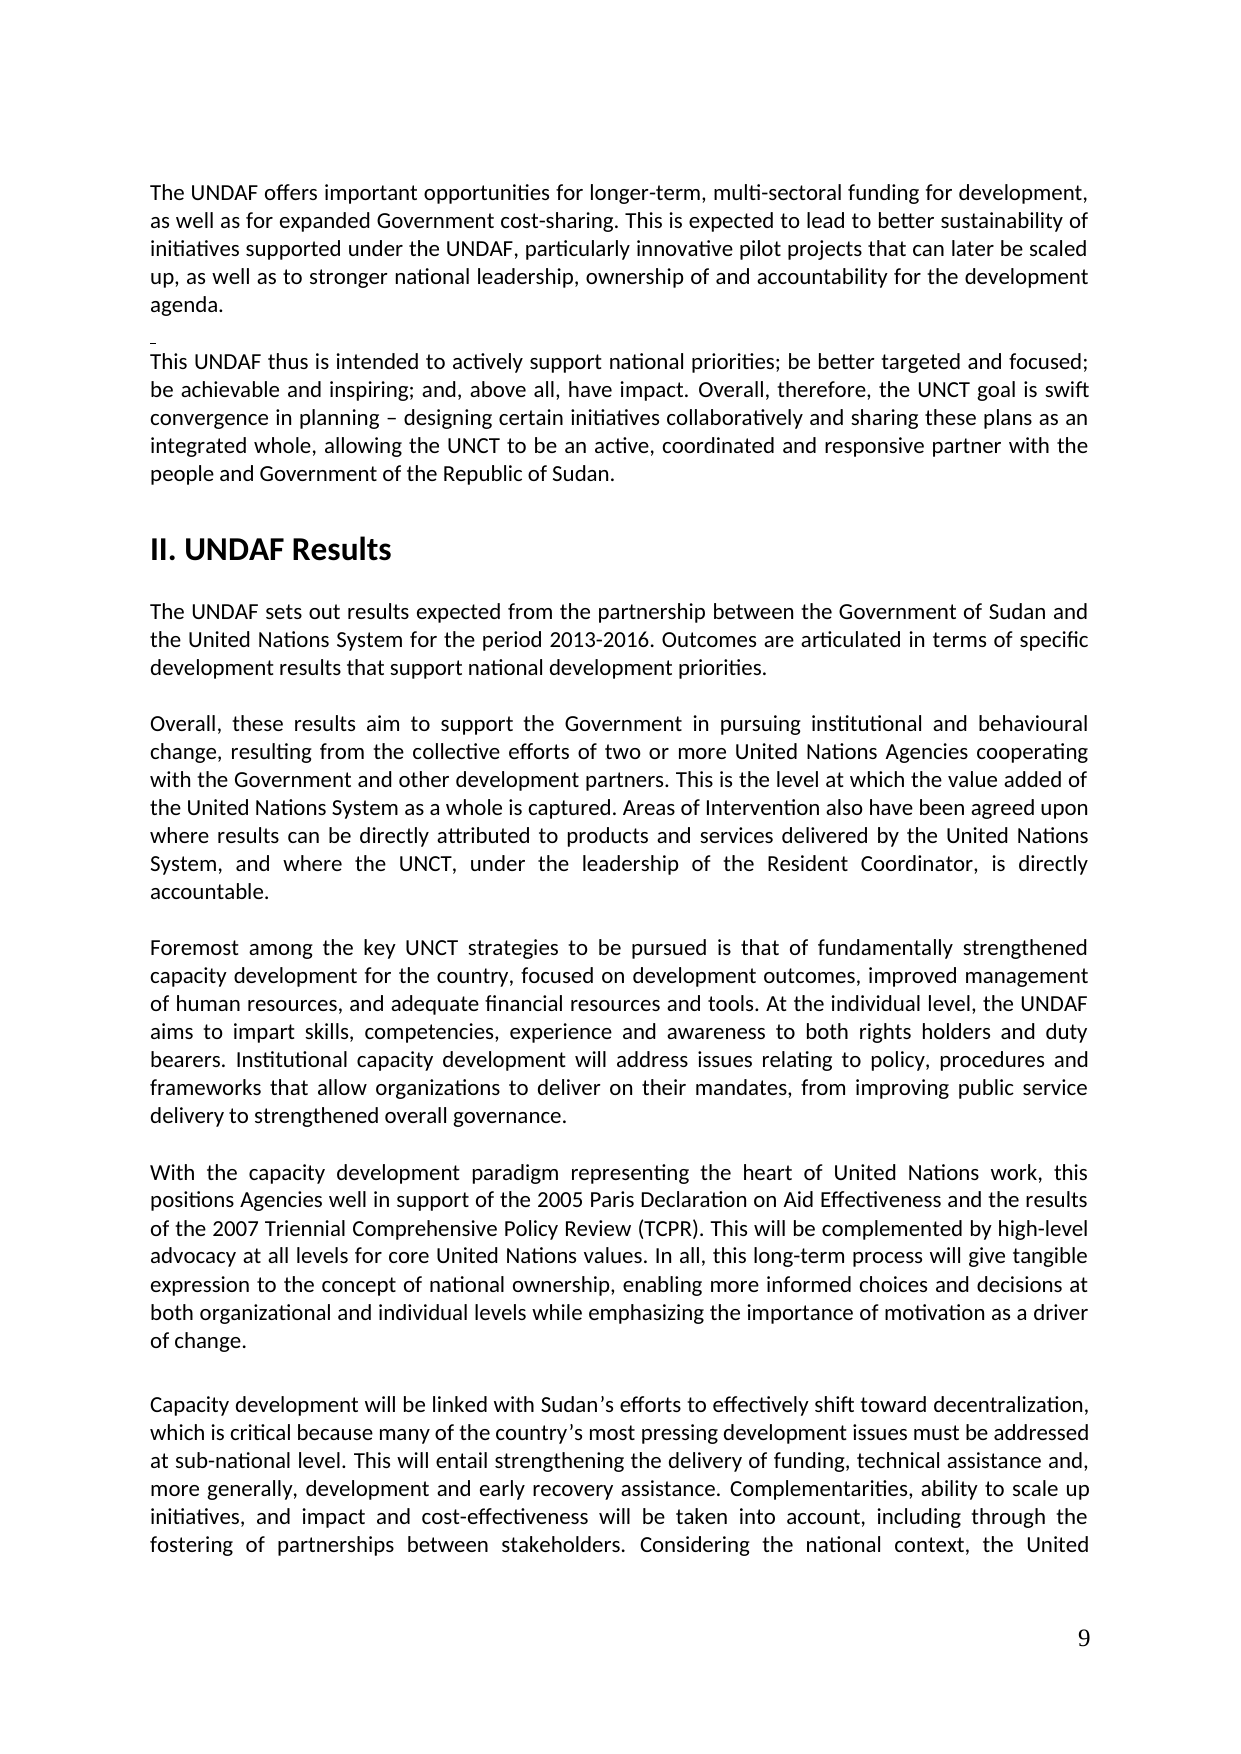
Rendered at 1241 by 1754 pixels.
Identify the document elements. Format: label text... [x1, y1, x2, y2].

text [150, 1390, 1090, 1558]
text The UNDAF offers important opportunities for longer-term, multi-sectoral funding for development, as well as for expanded Government cost-sharing. This is expected to lead to better sustainability of initiatives supported under the UNDAF, particularly innovative pilot projects that can later be scaled up, as well as to stronger national leadership, ownership of and accountability for the development agenda. [150, 178, 1090, 318]
text Overall, these results aim to support the Government in pursuing institutional and behavioural change, resulting from the collective efforts of two or more United Nations Agencies cooperating with the Government and other development partners. This is the level at which the value added of the United Nations System as a whole is captured. Areas of Intervention also have been agreed upon where results can be directly attributed to products and services delivered by the United Nations System, and where the UNCT, under the leadership of the Resident Coordinator, is directly accountable. [150, 709, 1090, 905]
text Foremost among the key UNCT strategies to be pursued is that of fundamentally strengthened capacity development for the country, focused on development outcomes, improved management of human resources, and adequate financial resources and tools. At the individual level, the UNDAF aims to impart skills, competencies, experience and awareness to both rights holders and duty bearers. Institutional capacity development will address issues relating to policy, procedures and frameworks that allow organizations to deliver on their mandates, from improving public service delivery to strengthened overall governance. [150, 933, 1090, 1129]
text With the capacity development paradigm representing the heart of United Nations work, this positions Agencies well in support of the 2005 Paris Declaration on Aid Effectiveness and the results of the 2007 Triennial Comprehensive Policy Review (TCPR). This will be complemented by high-level advocacy at all levels for core United Nations values. In all, this long-term process will give tangible expression to the concept of national ownership, enabling more informed choices and decisions at both organizational and individual levels while emphasizing the importance of motivation as a driver of change. [150, 1158, 1090, 1354]
text This UNDAF thus is intended to actively support national priorities; be better targeted and focused; be achievable and inspiring; and, above all, have impact. Overall, therefore, the UNCT goal is swift convergence in planning – designing certain initiatives collaboratively and sharing these plans as an integrated whole, allowing the UNCT to be an active, coordinated and responsive partner with the people and Government of the Republic of Sudan. [150, 347, 1090, 487]
text The UNDAF sets out results expected from the partnership between the Government of Sudan and the United Nations System for the period 2013-2016. Outcomes are articulated in terms of specific development results that support national development priorities. [150, 597, 1090, 681]
text II. UNDAF Results [150, 528, 1090, 568]
